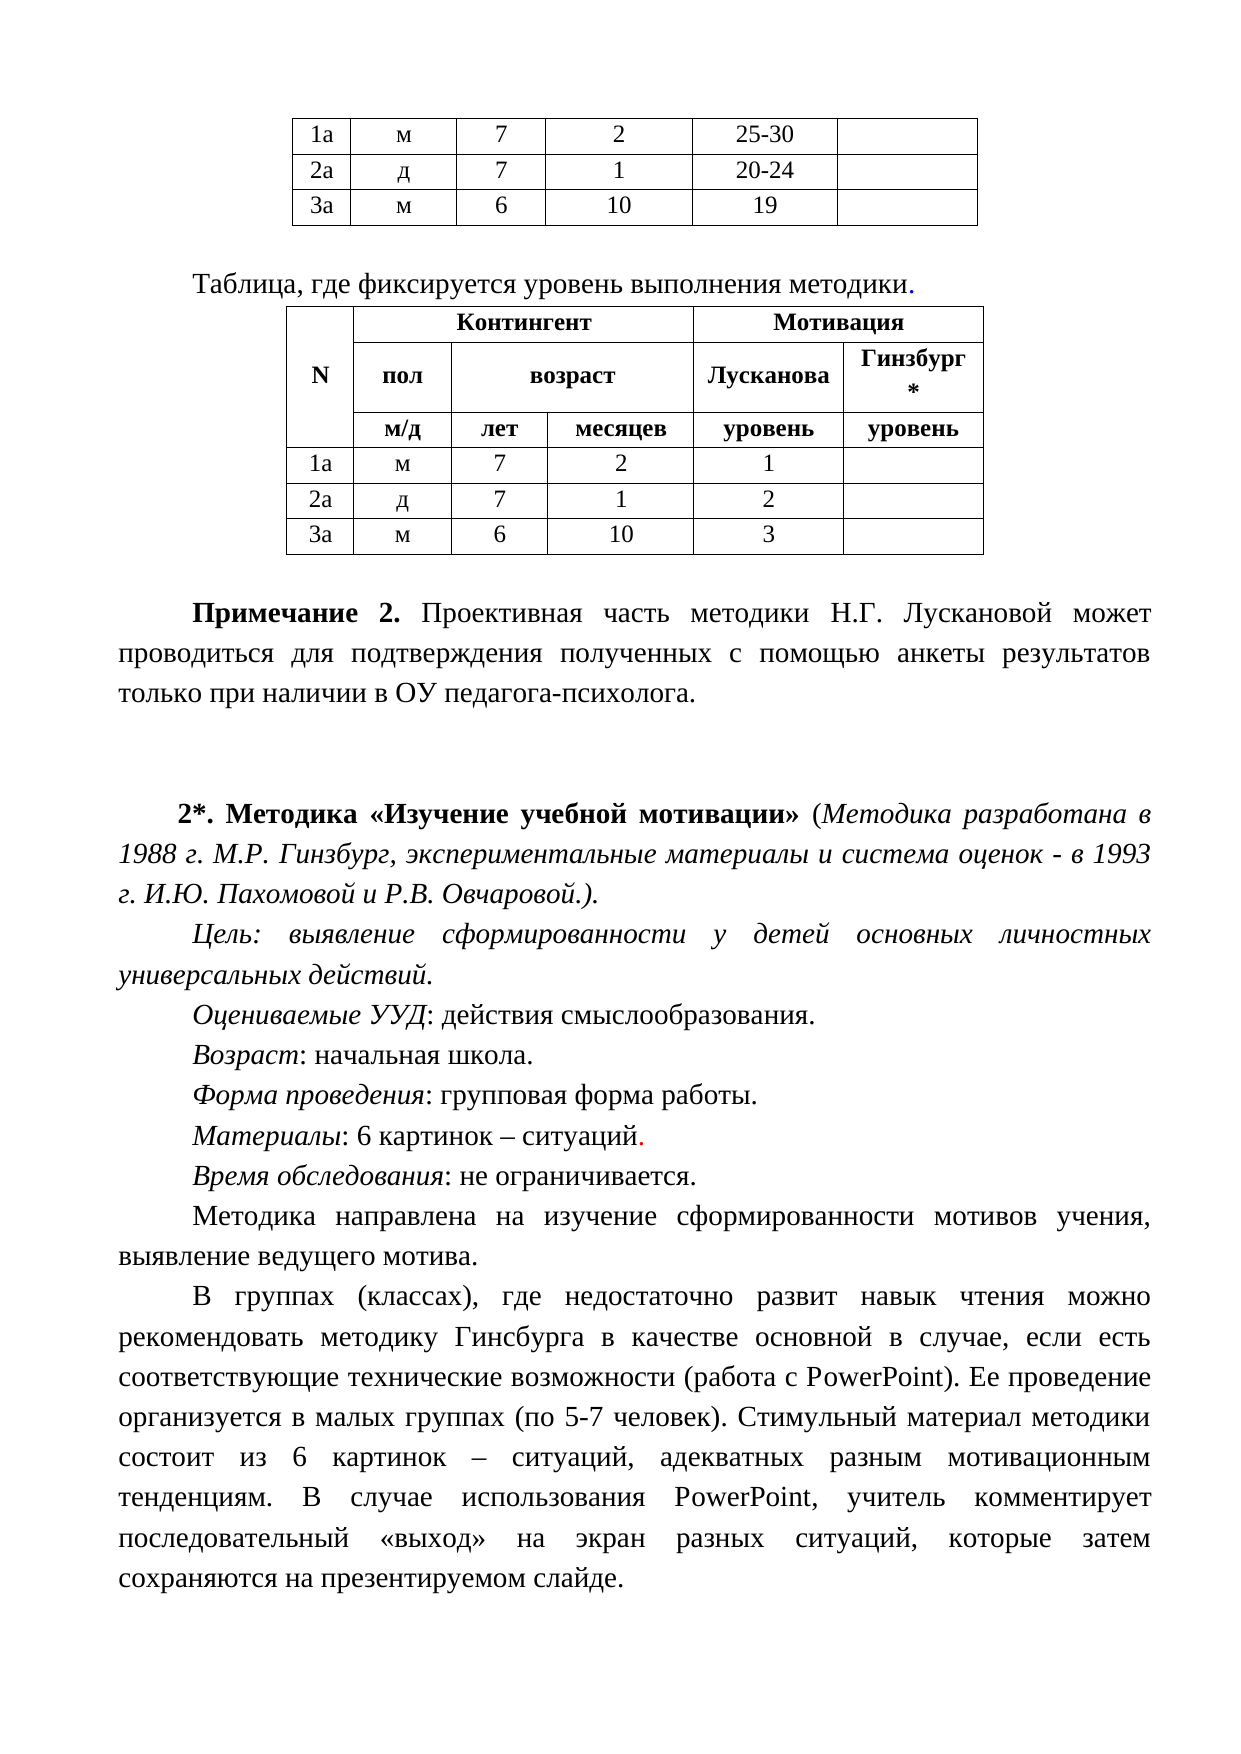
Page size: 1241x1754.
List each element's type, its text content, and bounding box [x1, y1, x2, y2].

table_cell 1 [694, 448, 843, 483]
table_cell 3а [287, 519, 353, 554]
table_cell 2а [287, 484, 353, 518]
table_cell 2 [546, 119, 692, 154]
table_cell м [351, 119, 456, 154]
table_cell 20-24 [693, 155, 837, 189]
table_cell д [351, 155, 456, 189]
text В группах (классах), где недостаточно развит навык чтения можно рекомендовать методику Гинсбурга в качестве основной в случае, если есть соответствующие технические возможности (работа с PowerPoint). Ее проведение организуется в малых группах (по 5-7 человек). Стимульный материал методики состоит из 6 картинок – ситуаций, адекватных разным мотивационным тенденциям. В случае использования PowerPoint, учитель комментирует последовательный «выход» на экран разных ситуаций, которые затем сохраняются на презентируемом слайде. [118, 1278, 1152, 1593]
table_cell м/д [354, 413, 451, 447]
table_cell 7 [457, 155, 545, 189]
table_cell 7 [452, 448, 547, 483]
text Возраст: начальная школа. [118, 1037, 1152, 1071]
text Примечание 2. Проективная часть методики Н.Г. Лускановой может проводиться для подтверждения полученных с помощью анкеты результатов только при наличии в ОУ педагога-психолога. [118, 595, 1152, 709]
table_cell 10 [546, 190, 692, 225]
table_cell Лусканова [694, 343, 843, 412]
table_cell 6 [452, 519, 547, 554]
table_header N [287, 307, 353, 447]
table_cell [838, 119, 977, 154]
table_cell пол [354, 343, 451, 412]
text Цель: выявление сформированности у детей основных личностных универсальных действий. [118, 917, 1152, 990]
table_cell уровень [844, 413, 983, 447]
text Форма проведения: групповая форма работы. [118, 1077, 1152, 1111]
table_cell д [354, 484, 451, 518]
table_cell 19 [693, 190, 837, 225]
table_cell [844, 448, 983, 483]
table_cell [838, 155, 977, 189]
table_cell [844, 519, 983, 554]
text Оцениваемые УУД: действия смыслообразования. [118, 997, 1152, 1031]
table_cell [844, 484, 983, 518]
text 2*. Методика «Изучение учебной мотивации» (Методика разработана в 1988 г. М.Р. Гинзбург, экспериментальные материалы и система оценок - в 1993 г. И.Ю. Пахомовой и Р.В. Овчаровой.). [118, 796, 1152, 910]
table_cell 1а [293, 119, 350, 154]
table_cell 2 [548, 448, 693, 483]
table_cell 25-30 [693, 119, 837, 154]
table_cell м [351, 190, 456, 225]
table_cell 1 [548, 484, 693, 518]
table_cell 3 [694, 519, 843, 554]
table_cell уровень [694, 413, 843, 447]
table_cell лет [452, 413, 547, 447]
text Таблица, где фиксируется уровень выполнения методики. [118, 266, 1152, 299]
text Материалы: 6 картинок – ситуаций. [118, 1118, 1152, 1151]
table_cell 7 [457, 119, 545, 154]
table_cell 6 [457, 190, 545, 225]
table_cell 1а [287, 448, 353, 483]
text Методика направлена на изучение сформированности мотивов учения, выявление ведущего мотива. [118, 1198, 1152, 1272]
text Время обследования: не ограничивается. [118, 1158, 1152, 1191]
table_cell 10 [548, 519, 693, 554]
table_cell Гинзбург* [844, 343, 983, 412]
table_cell м [354, 448, 451, 483]
table_header Контингент [354, 307, 693, 342]
table_cell 1 [546, 155, 692, 189]
table_cell 2 [694, 484, 843, 518]
table_cell 3а [293, 190, 350, 225]
table_cell м [354, 519, 451, 554]
table_cell месяцев [548, 413, 693, 447]
table_cell 7 [452, 484, 547, 518]
table_cell возраст [452, 343, 693, 412]
table_cell [838, 190, 977, 225]
table_cell 2а [293, 155, 350, 189]
table_header Мотивация [694, 307, 983, 342]
